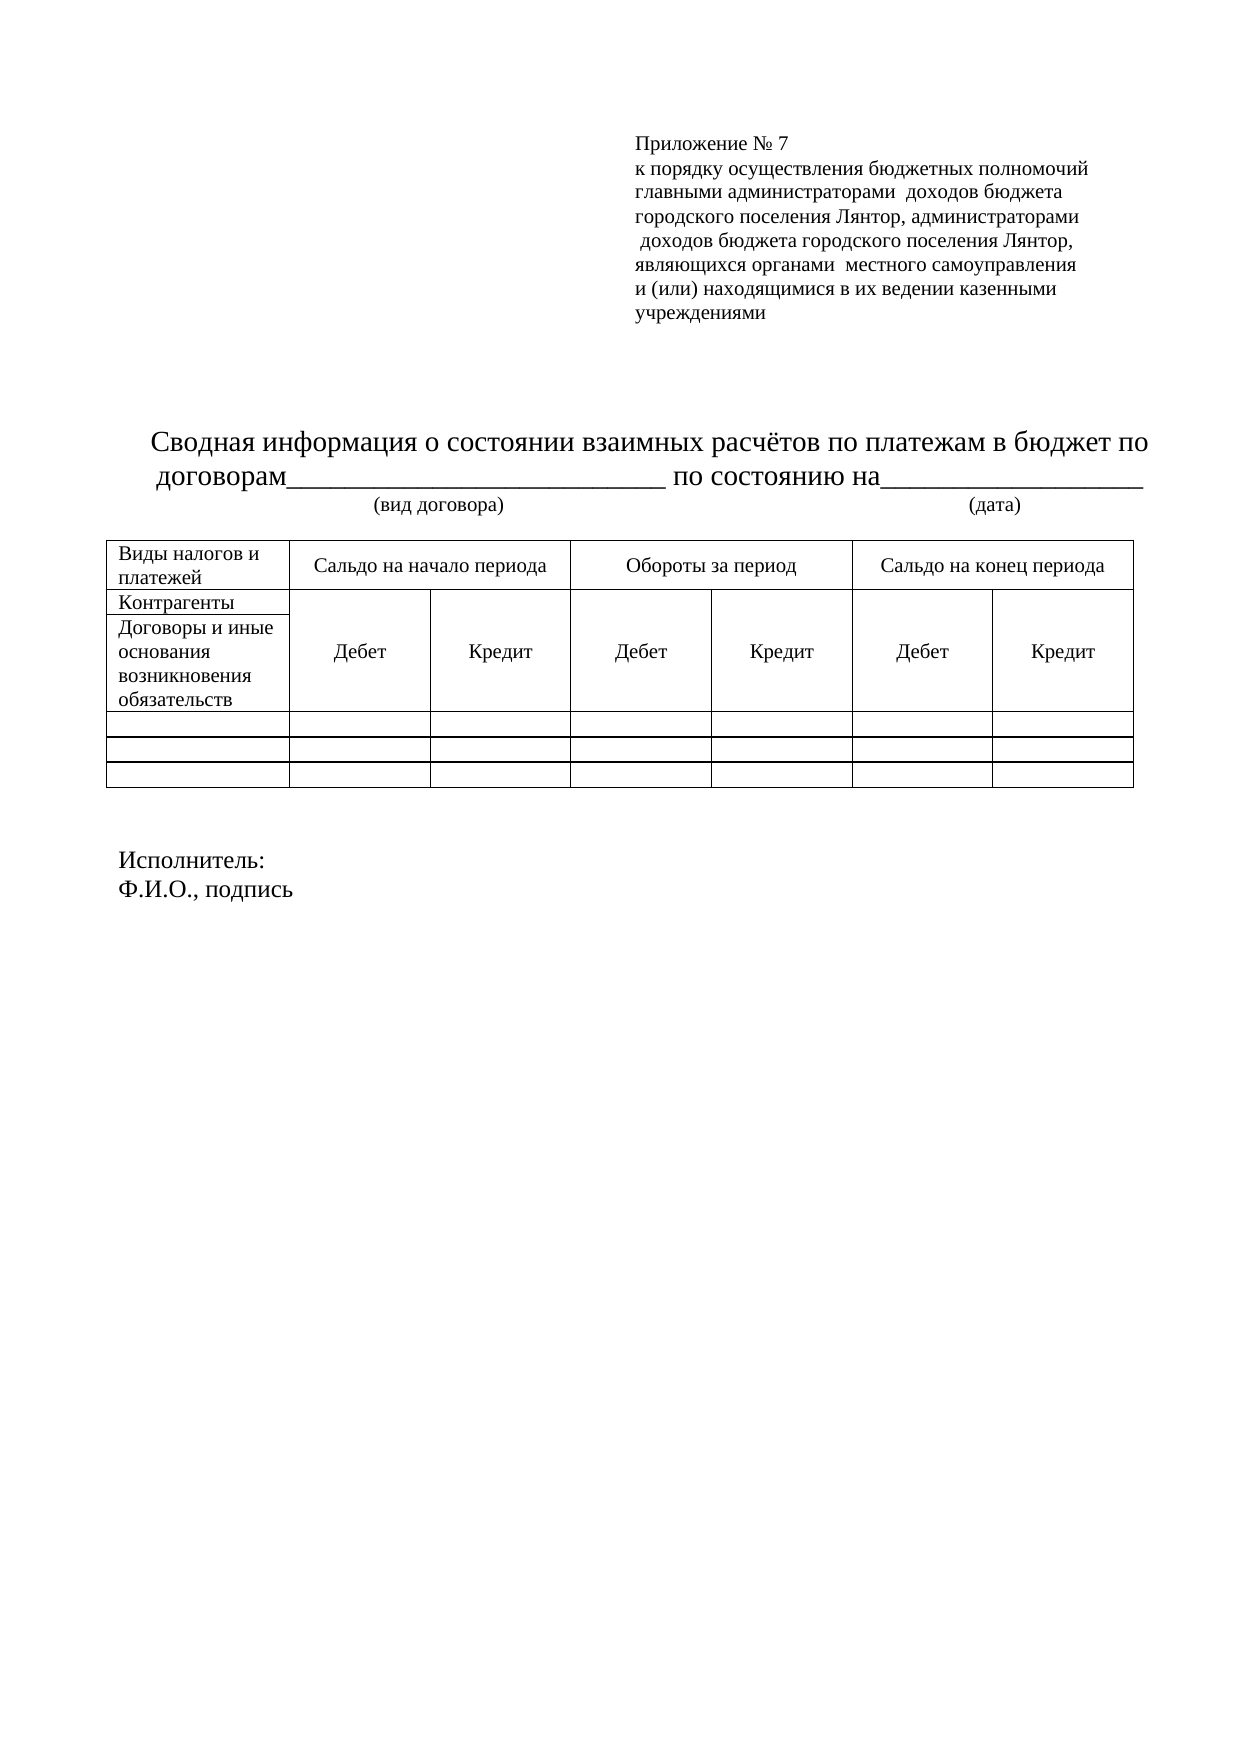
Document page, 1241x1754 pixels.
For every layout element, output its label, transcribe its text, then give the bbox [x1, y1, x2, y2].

title доходов бюджета городского поселения Лянтор, [635, 228, 1181, 252]
table_cell [993, 763, 1133, 787]
table_cell Дебет [853, 590, 992, 711]
table_cell [431, 763, 570, 787]
title к порядку осуществления бюджетных полномочий [635, 155, 1181, 179]
table_header Сальдо на начало периода [290, 541, 570, 589]
table_header Виды налогов и платежей [107, 541, 289, 589]
table_cell [290, 738, 430, 761]
table_cell [853, 712, 992, 736]
title главными администраторами доходов бюджета [635, 179, 1181, 203]
table_cell [712, 763, 852, 787]
table_cell [853, 738, 992, 761]
text Приложение № 7 [635, 131, 1181, 155]
table_cell [993, 712, 1133, 736]
title городского поселения Лянтор, администраторами [635, 203, 1181, 228]
table_header Сальдо на конец периода [853, 541, 1133, 589]
table_cell [290, 712, 430, 736]
text Ф.И.О., подпись [118, 874, 1181, 903]
title являющихся органами местного самоуправления [635, 252, 1181, 276]
table_cell [571, 738, 711, 761]
table_cell [571, 712, 711, 736]
table_cell Кредит [712, 590, 852, 711]
table_cell Дебет [290, 590, 430, 711]
table_cell [107, 712, 289, 736]
table_cell Контрагенты [107, 590, 289, 614]
table_cell [853, 763, 992, 787]
table_cell [993, 738, 1133, 761]
table_cell [571, 763, 711, 787]
table_cell [712, 712, 852, 736]
table_cell Кредит [431, 590, 570, 711]
table_cell [290, 763, 430, 787]
text Исполнитель: [118, 845, 1181, 874]
table_cell [431, 738, 570, 761]
title учреждениями [635, 300, 1181, 324]
table_cell [107, 738, 289, 761]
table_cell [431, 712, 570, 736]
table_cell Договоры и иные основания возникновения обязательств [107, 615, 289, 711]
text (вид договора) (дата) [118, 492, 1181, 516]
text Сводная информация о состоянии взаимных расчётов по платежам в бюджет по договорам__________________________ по состоянию на__________________ [118, 424, 1181, 492]
table_cell Кредит [993, 590, 1133, 711]
table_header Обороты за период [571, 541, 852, 589]
table_cell Дебет [571, 590, 711, 711]
table_cell [107, 763, 289, 787]
table_cell [712, 738, 852, 761]
title и (или) находящимися в их ведении казенными [635, 276, 1181, 300]
